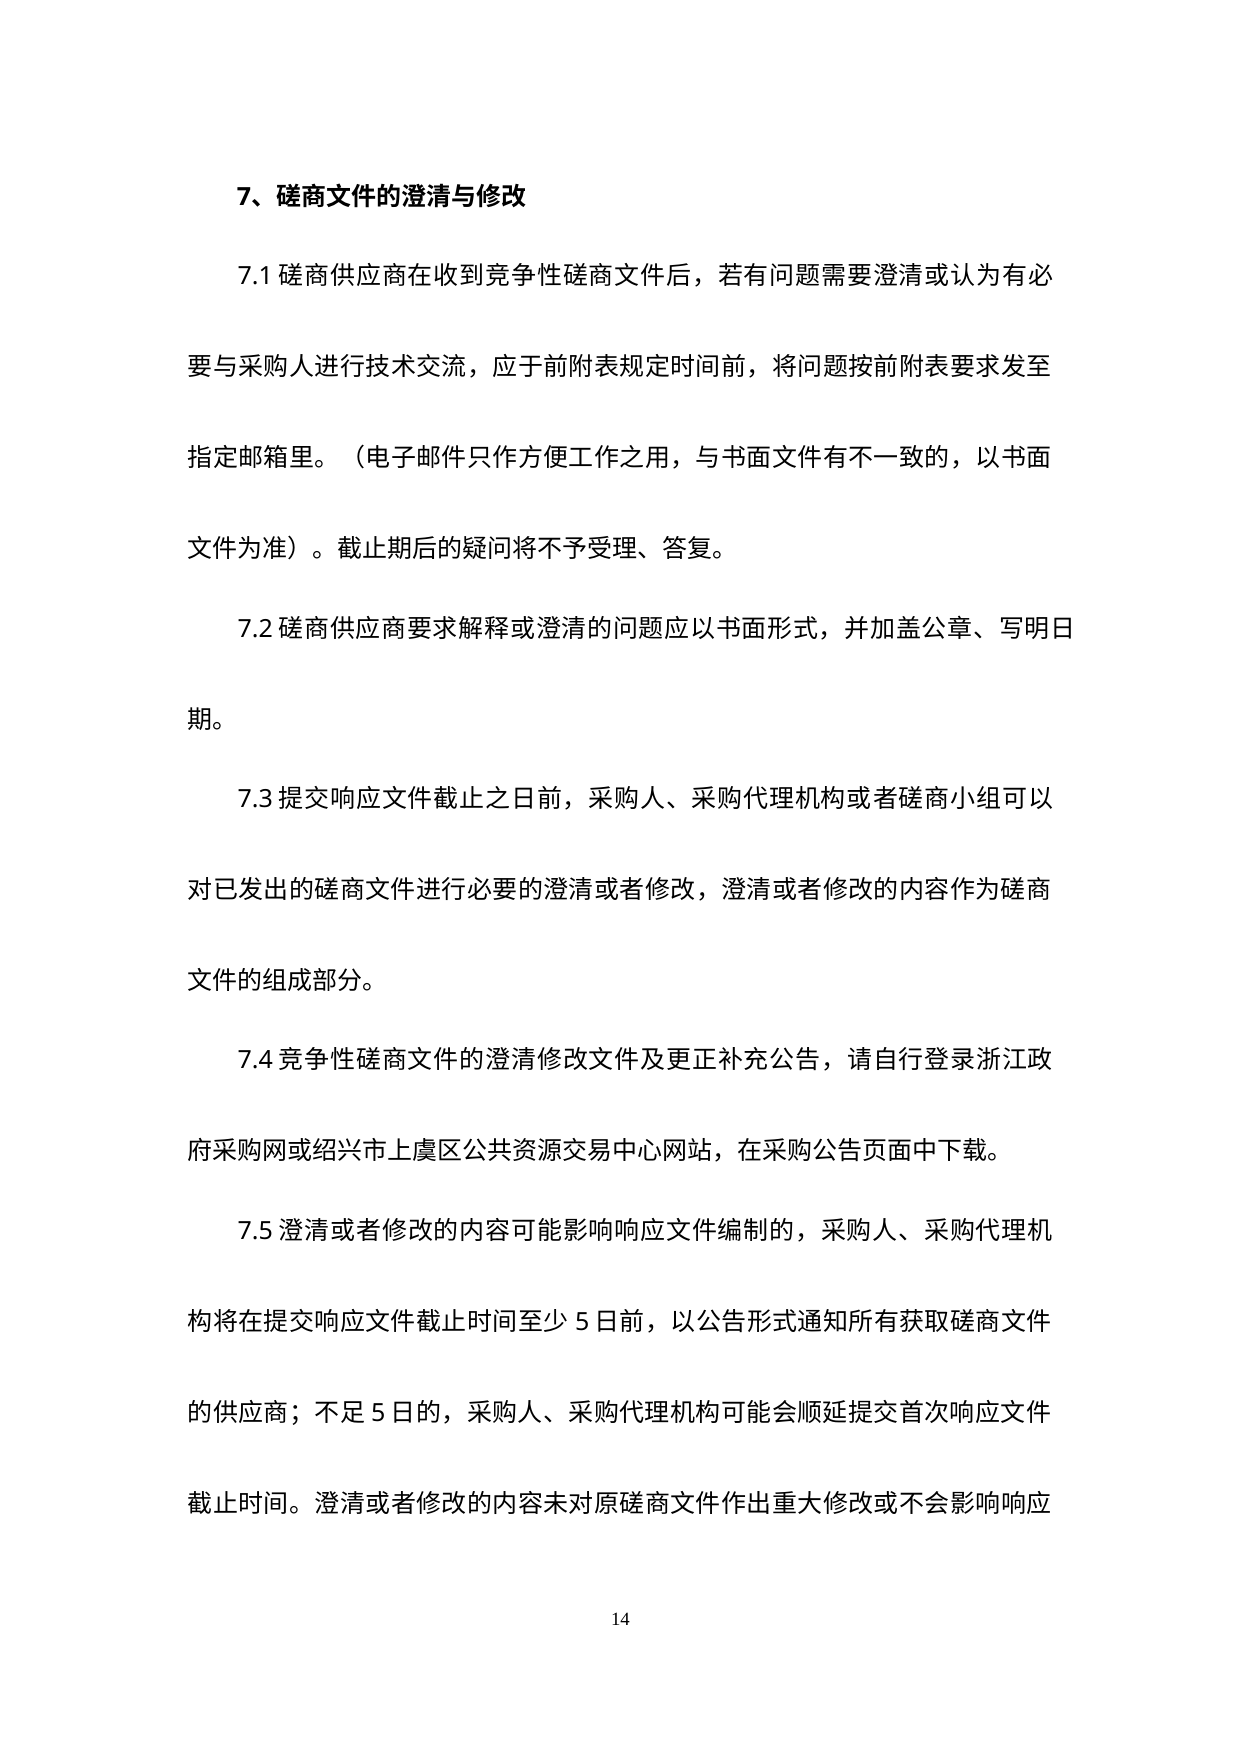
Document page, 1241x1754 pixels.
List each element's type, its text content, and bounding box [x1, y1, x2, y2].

text 7.4竞争性磋商文件的澄清修改文件及更正补充公告，请自行登录浙江政府采购网或绍兴市上虞区公共资源交易中心网站，在采购公告页面中下载。 [187, 1026, 1053, 1181]
text 7.1磋商供应商在收到竞争性磋商文件后，若有问题需要澄清或认为有必要与采购人进行技术交流，应于前附表规定时间前，将问题按前附表要求发至指定邮箱里。（电子邮件只作方便工作之用，与书面文件有不一致的，以书面文件为准）。截止期后的疑问将不予受理、答复。 [187, 241, 1053, 579]
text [187, 1196, 1053, 1534]
text 7.3提交响应文件截止之日前，采购人、采购代理机构或者磋商小组可以对已发出的磋商文件进行必要的澄清或者修改，澄清或者修改的内容作为磋商文件的组成部分。 [187, 764, 1053, 1011]
text 7、磋商文件的澄清与修改 [187, 162, 1053, 227]
text 7.2磋商供应商要求解释或澄清的问题应以书面形式，并加盖公章、写明日期。 [187, 594, 1078, 750]
